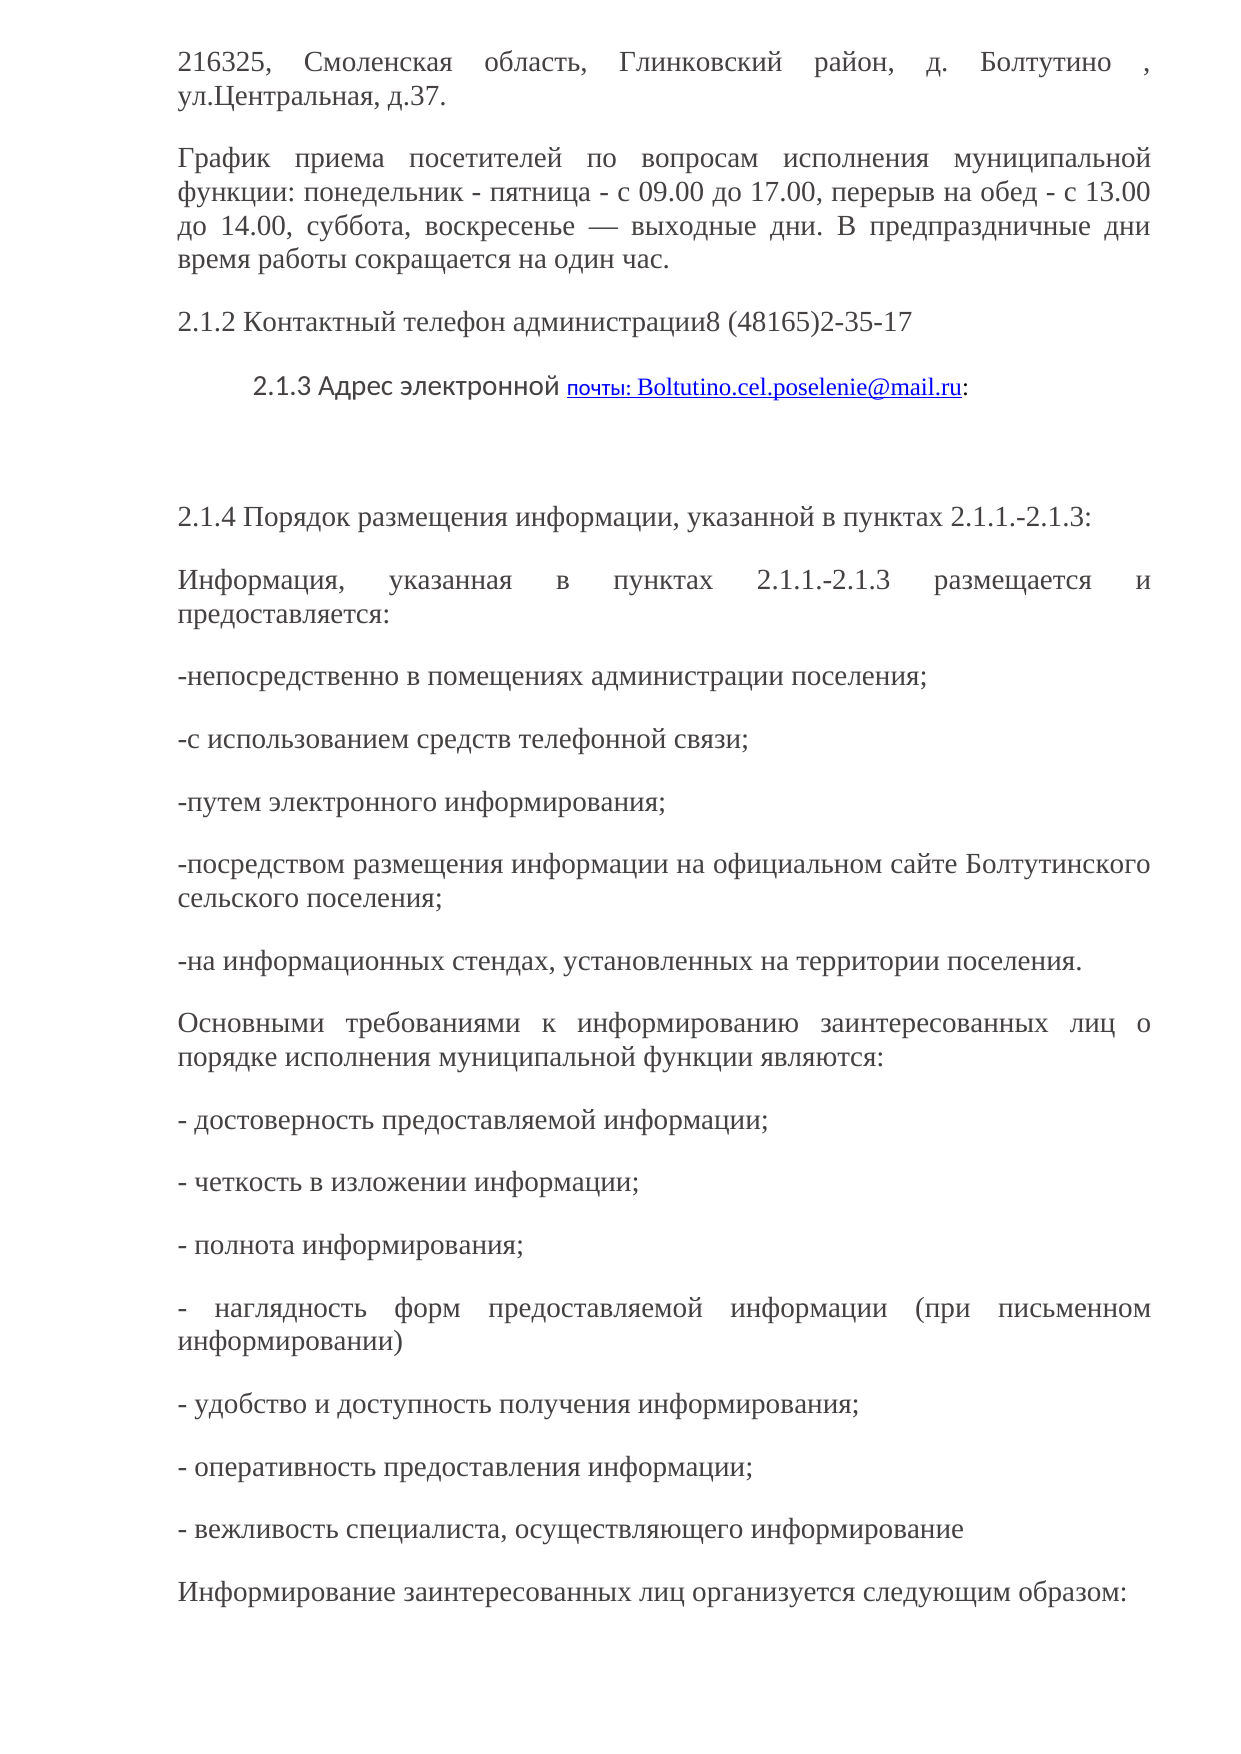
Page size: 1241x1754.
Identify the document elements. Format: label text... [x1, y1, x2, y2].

text - наглядность форм предоставляемой информации (при письменном информировании) [177, 1290, 1152, 1357]
text - оперативность предоставления информации; [177, 1449, 1152, 1482]
text - полнота информирования; [177, 1227, 1152, 1261]
text - четкость в изложении информации; [177, 1164, 1152, 1198]
text График приема посетителей по вопросам исполнения муниципальной функции: понедельник - пятница - с 09.00 до 17.00, перерыв на обед - с 13.00 до 14.00, суббота, воскресенье — выходные дни. В предпраздничные дни время работы сокращается на один час. [177, 141, 1152, 275]
text Информация, указанная в пунктах 2.1.1.-2.1.3 размещается и предоставляется: [177, 562, 1152, 629]
text 2.1.3 Адрес электронной почты: Boltutino.cel.poselenie@mail.ru: [177, 367, 1152, 402]
text -на информационных стендах, установленных на территории поселения. [177, 943, 1152, 976]
text -непосредственно в помещениях администрации поселения; [177, 658, 1152, 692]
text Основными требованиями к информированию заинтересованных лиц о порядке исполнения муниципальной функции являются: [177, 1006, 1152, 1073]
text Информирование заинтересованных лиц организуется следующим образом: [177, 1574, 1152, 1608]
text -с использованием средств телефонной связи; [177, 721, 1152, 755]
text - достоверность предоставляемой информации; [177, 1102, 1152, 1135]
text 2.1.2 Контактный телефон администрации8 (48165)2-35-17 [177, 304, 1152, 337]
text -путем электронного информирования; [177, 784, 1152, 817]
text - вежливость специалиста, осуществляющего информирование [177, 1512, 1152, 1545]
text -посредством размещения информации на официальном сайте Болтутинского сельского поселения; [177, 847, 1152, 914]
text - удобство и доступность получения информирования; [177, 1386, 1152, 1420]
text 216325, Смоленская область, Глинковский район, д. Болтутино , ул.Центральная, д.37. [177, 44, 1152, 111]
text 2.1.4 Порядок размещения информации, указанной в пунктах 2.1.1.-2.1.3: [177, 499, 1152, 533]
